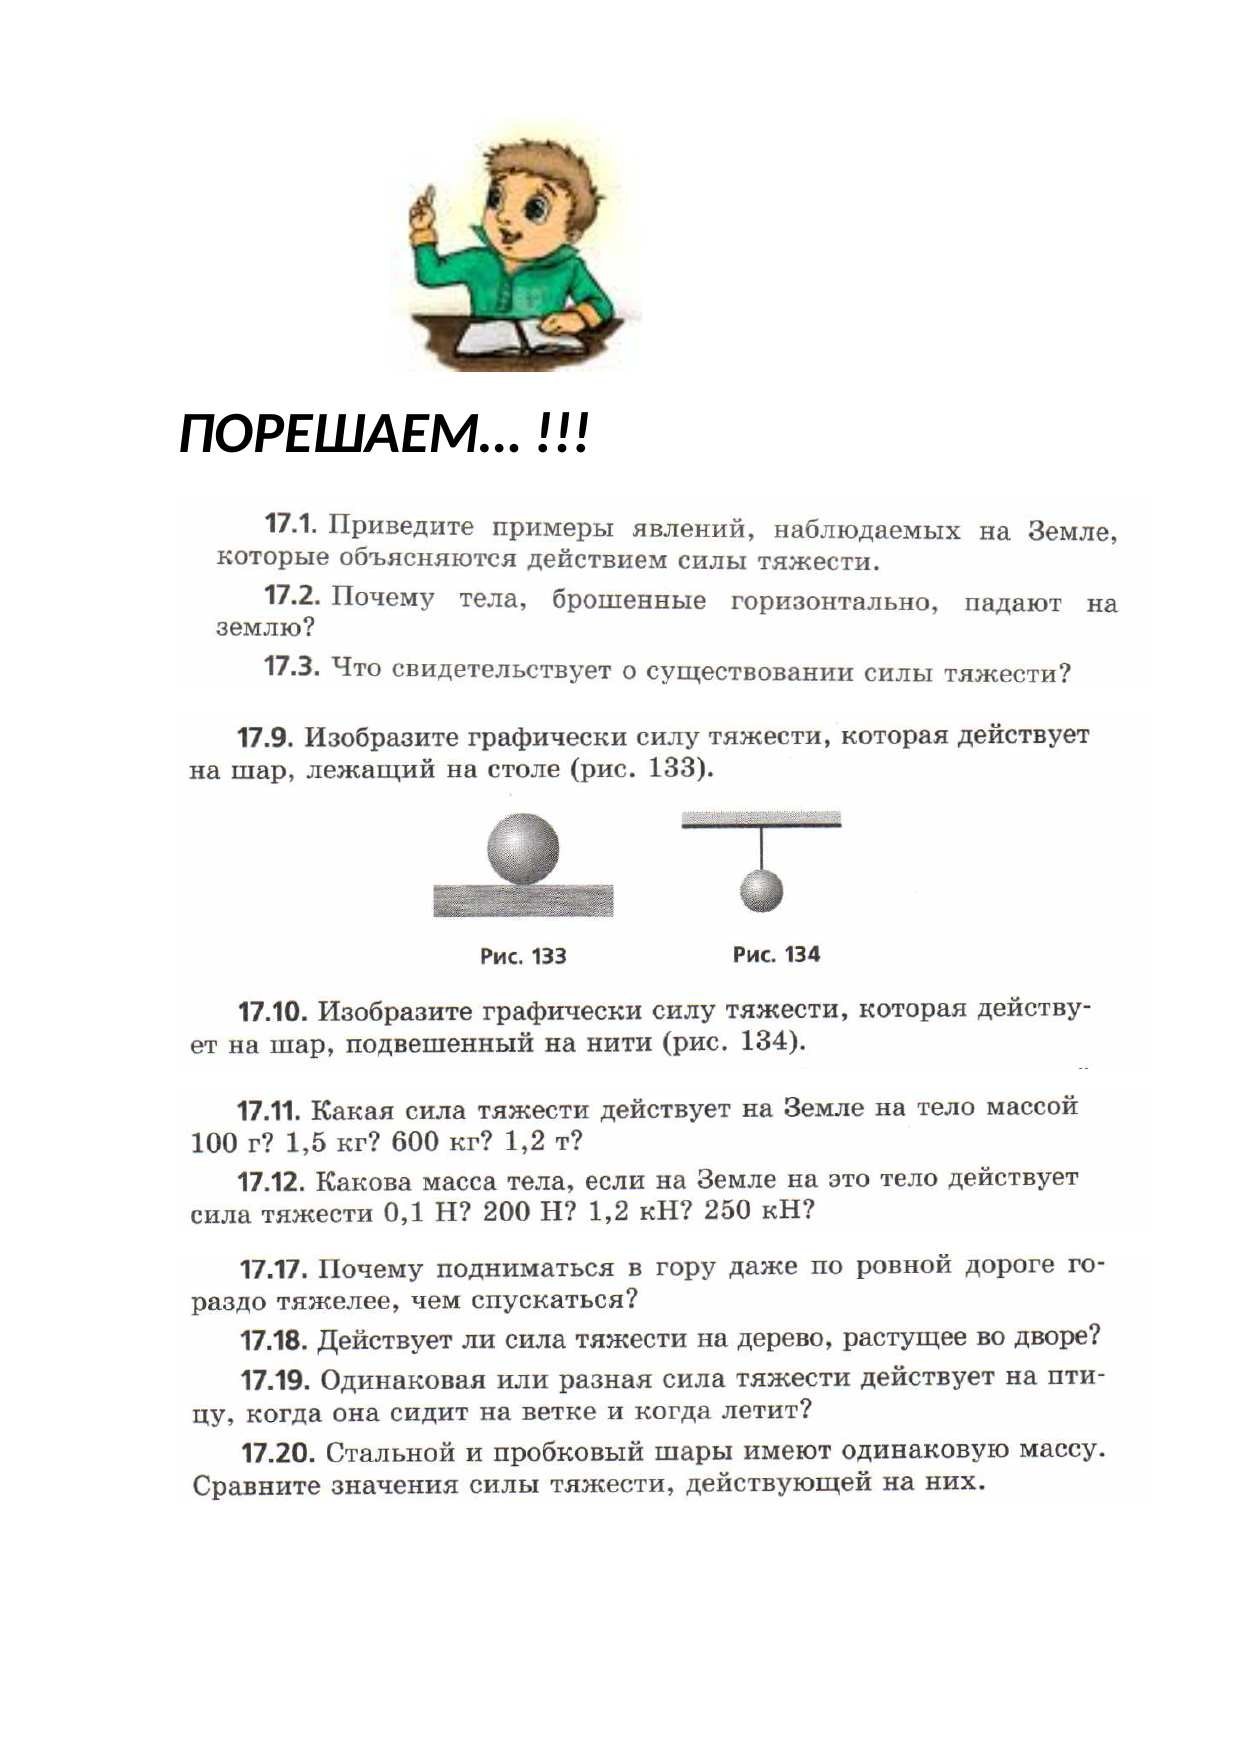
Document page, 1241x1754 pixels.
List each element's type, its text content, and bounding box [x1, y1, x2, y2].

text ПОРЕШАЕМ… !!! [177, 396, 1152, 467]
picture [389, 118, 643, 372]
